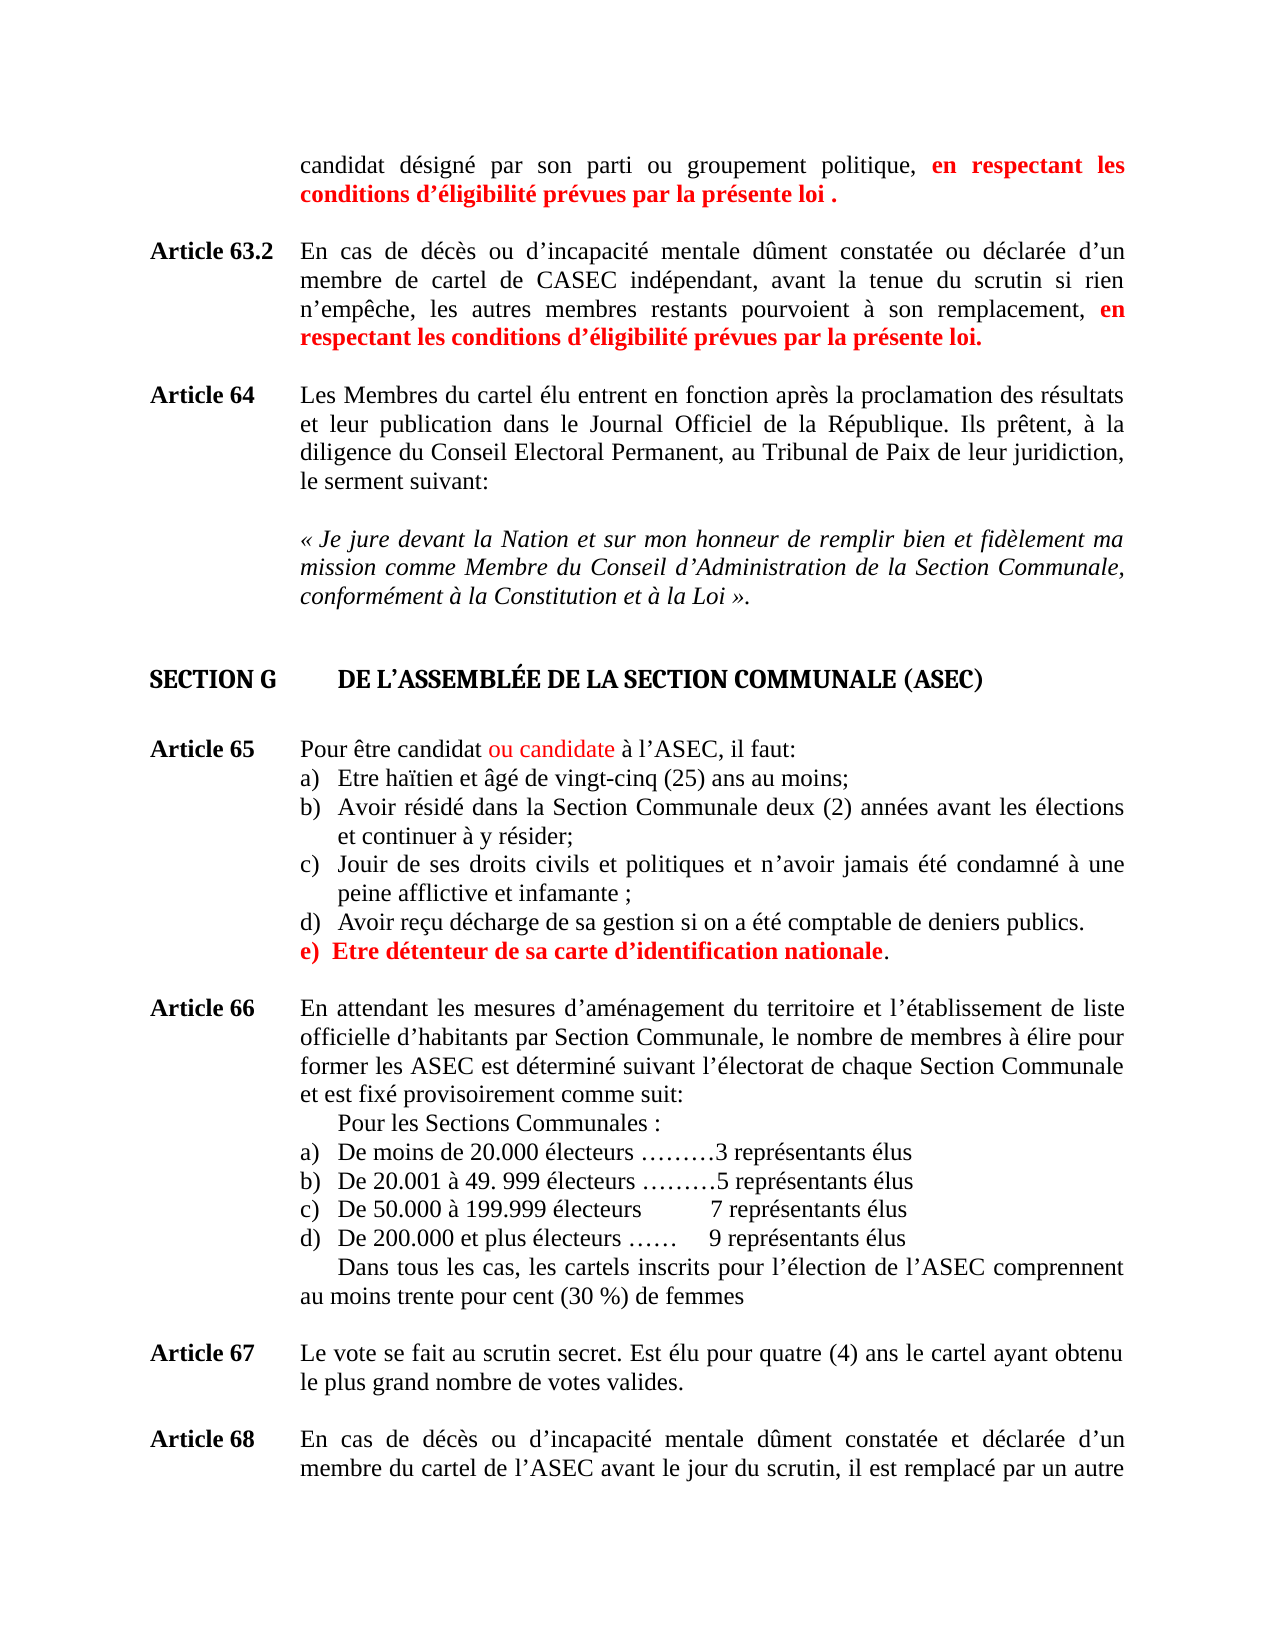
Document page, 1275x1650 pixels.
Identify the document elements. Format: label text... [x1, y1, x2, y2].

text Dans tous les cas, les cartels inscrits pour l’élection de l’ASEC comprennent au moins trente pour cent (30 %) de femmes [300, 1252, 1125, 1309]
text a) De moins de 20.000 électeurs ………3 représentants élus [187, 1137, 1125, 1166]
text Article 67 Le vote se fait au scrutin secret. Est élu pour quatre (4) ans le cartel ayant obtenu le plus grand nombre de votes valides. [150, 1338, 1125, 1396]
text Article 63.2 En cas de décès ou d’incapacité mentale dûment constatée ou déclarée d’un membre de cartel de CASEC indépendant, avant la tenue du scrutin si rien n’empêche, les autres membres restants pourvoient à son remplacement, en respectant les conditions d’éligibilité prévues par la présente loi. [150, 236, 1125, 351]
text c) De 50.000 à 199.999 électeurs 7 représentants élus [187, 1194, 1125, 1223]
text Article 66 En attendant les mesures d’aménagement du territoire et l’établissement de liste officielle d’habitants par Section Communale, le nombre de membres à élire pour former les ASEC est déterminé suivant l’électorat de chaque Section Communale et est fixé provisoirement comme suit: [150, 993, 1125, 1108]
text « Je jure devant la Nation et sur mon honneur de remplir bien et fidèlement ma mission comme Membre du Conseil d’Administration de la Section Communale, conformément à la Constitution et à la Loi ». [150, 524, 1125, 610]
text e) Etre détenteur de sa carte d’identification nationale. [300, 936, 1125, 964]
text d) De 200.000 et plus électeurs …… 9 représentants élus [187, 1223, 1125, 1252]
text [150, 1424, 1125, 1482]
subtitle SECTION G DE L’ASSEMBLÉE DE LA SECTION COMMUNALE (ASEC) [150, 664, 1125, 695]
list Avoir reçu décharge de sa gestion si on a été comptable de deniers publics. [300, 907, 1125, 936]
text Article 64 Les Membres du cartel élu entrent en fonction après la proclamation des résultats et leur publication dans le Journal Officiel de la République. Ils prêtent, à la diligence du Conseil Electoral Permanent, au Tribunal de Paix de leur juridiction, le serment suivant: [150, 380, 1125, 495]
list Etre haïtien et âgé de vingt-cinq (25) ans au moins; [300, 763, 1125, 792]
text b) De 20.001 à 49. 999 électeurs ………5 représentants élus [187, 1166, 1125, 1194]
list Avoir résidé dans la Section Communale deux (2) années avant les élections et continuer à y résider; [300, 792, 1125, 849]
text Article 65 Pour être candidat ou candidate à l’ASEC, il faut: [150, 734, 1125, 763]
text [150, 150, 1125, 207]
list Jouir de ses droits civils et politiques et n’avoir jamais été condamné à une peine afflictive et infamante ; [300, 849, 1125, 907]
text Pour les Sections Communales : [300, 1108, 1125, 1137]
